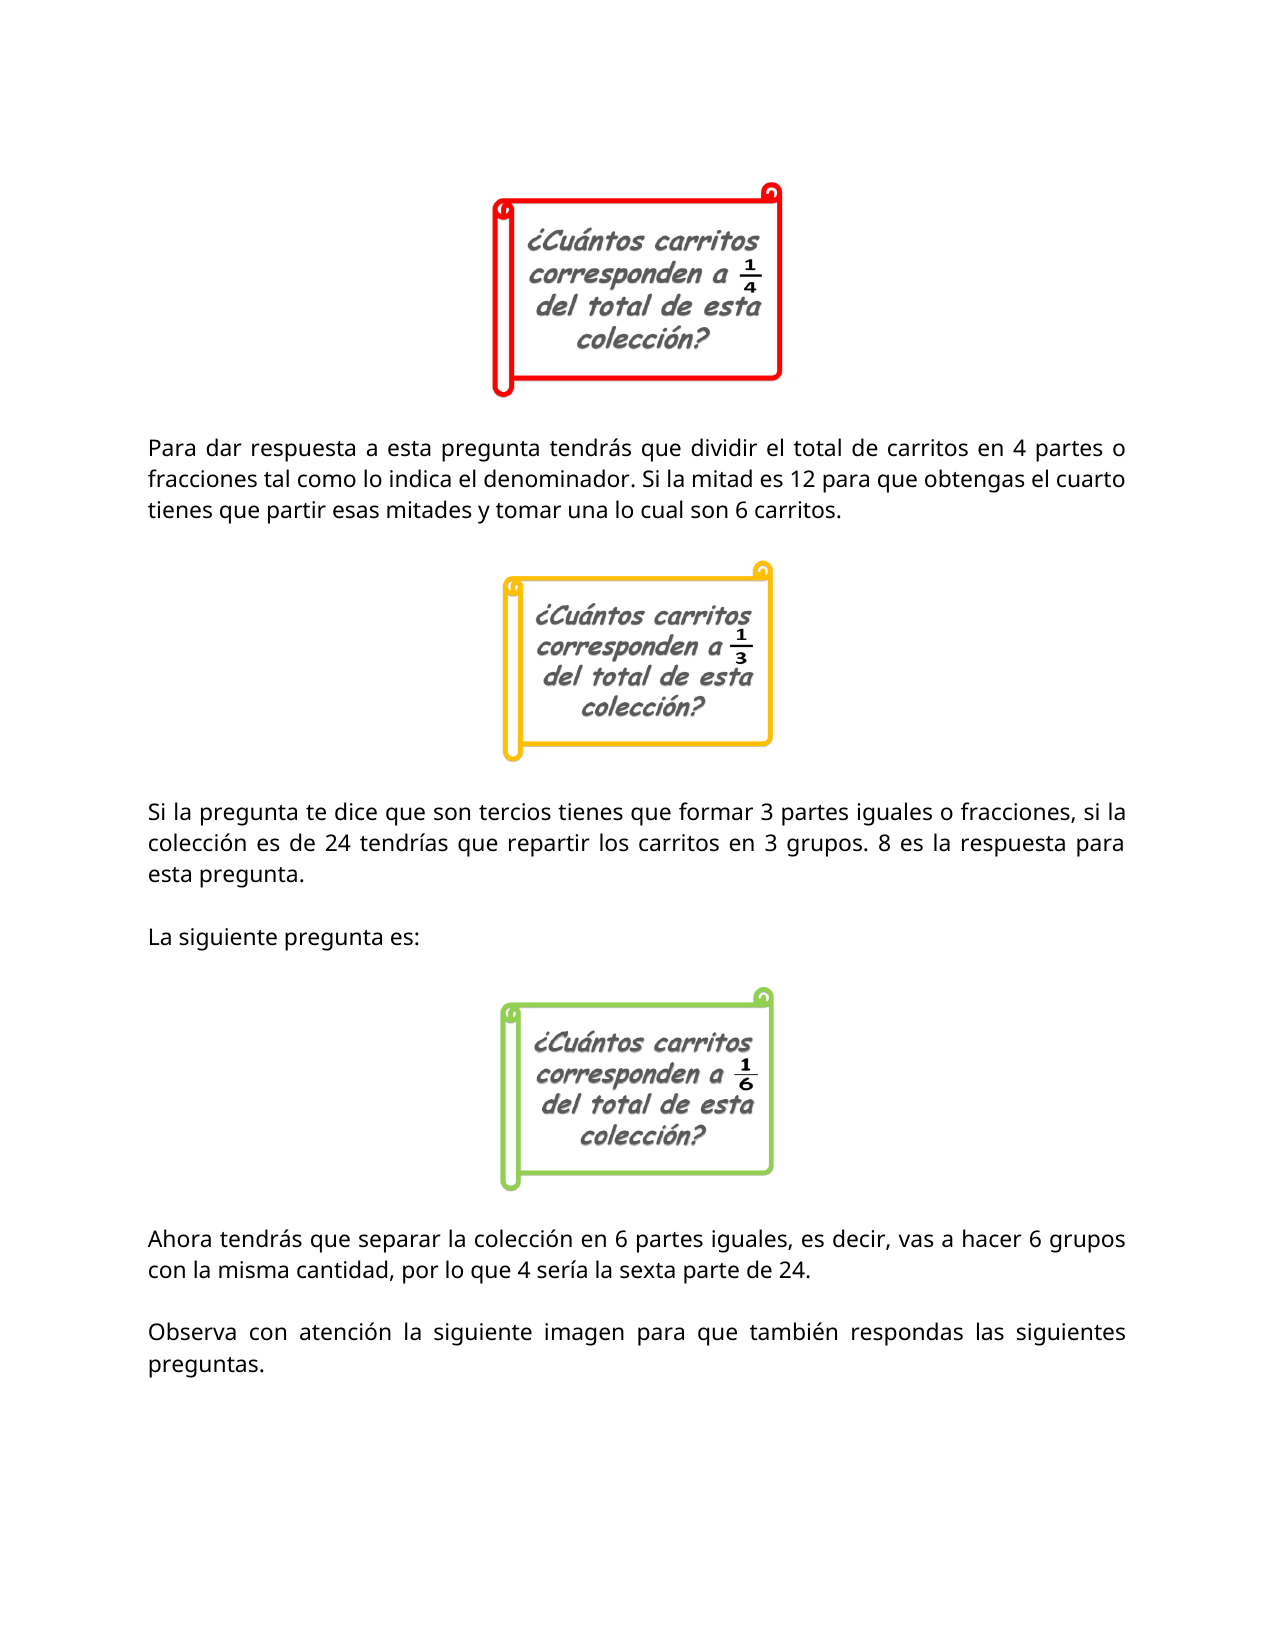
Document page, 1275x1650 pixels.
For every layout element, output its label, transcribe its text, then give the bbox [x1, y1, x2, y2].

picture [489, 177, 786, 401]
text Ahora tendrás que separar la colección en 6 partes iguales, es decir, vas a hacer 6 grupos con la misma cantidad, por lo que 4 sería la sexta parte de 24. [148, 1222, 1127, 1285]
text La siguiente pregunta es: [148, 921, 1127, 952]
text Observa con atención la siguiente imagen para que también respondas las siguientes preguntas. [148, 1316, 1127, 1379]
picture [498, 983, 777, 1192]
text Si la pregunta te dice que son tercios tienes que formar 3 partes iguales o fracciones, si la colección es de 24 tendrías que repartir los carritos en 3 grupos. 8 es la respuesta para esta pregunta. [148, 796, 1127, 889]
text Para dar respuesta a esta pregunta tendrás que dividir el total de carritos en 4 partes o fracciones tal como lo indica el denominador. Si la mitad es 12 para que obtengas el cuarto tienes que partir esas mitades y tomar una lo cual son 6 carritos. [148, 432, 1127, 525]
picture [501, 556, 774, 765]
